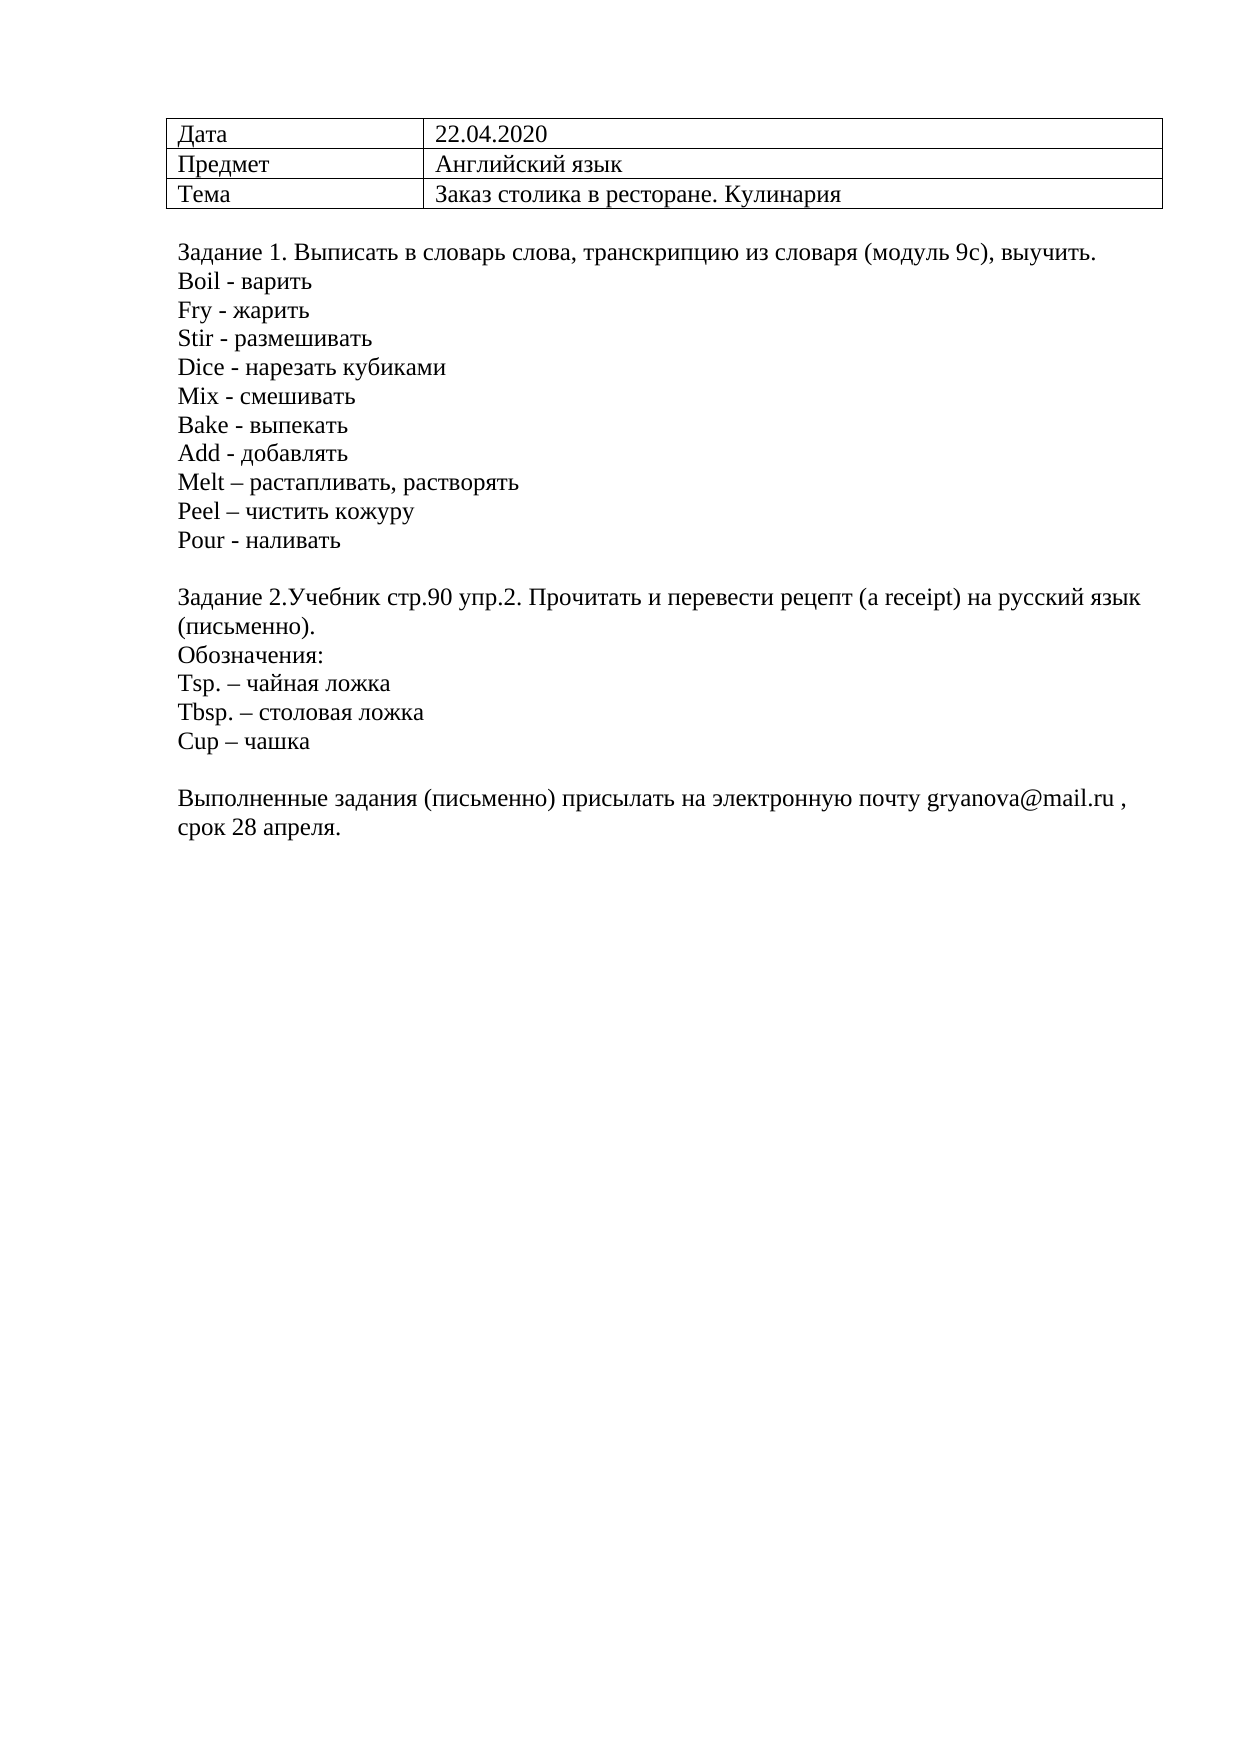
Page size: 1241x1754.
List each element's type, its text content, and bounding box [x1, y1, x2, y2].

text Mix - смешивать [177, 381, 1152, 410]
text Tsp. – чайная ложка [177, 668, 1152, 697]
text Peel – чистить кожуру [177, 496, 1152, 525]
text Dice - нарезать кубиками [177, 352, 1152, 381]
text Stir - размешивать [177, 323, 1152, 352]
text Cup – чашка [177, 726, 1152, 755]
text Boil - варить [177, 266, 1152, 295]
table_header 22.04.2020 [424, 119, 1162, 148]
text Bake - выпекать [177, 410, 1152, 438]
text Задание 1. Выписать в словарь слова, транскрипцию из словаря (модуль 9c), выучить. [177, 237, 1152, 266]
text Обозначения: [177, 640, 1152, 668]
text Add - добавлять [177, 438, 1152, 467]
text Выполненные задания (письменно) присылать на электронную почту gryanova@mail.ru , срок 28 апреля. [177, 783, 1152, 841]
table_cell Заказ столика в ресторане. Кулинария [424, 179, 1162, 207]
text Pour - наливать [177, 525, 1152, 553]
text Melt – растапливать, растворять [177, 467, 1152, 496]
table_cell Тема [167, 179, 423, 207]
table_header Дата [167, 119, 423, 148]
text Задание 2.Учебник стр.90 упр.2. Прочитать и перевести рецепт (a receipt) на русский язык (письменно). [177, 582, 1152, 640]
table_cell Английский язык [424, 149, 1162, 178]
text Tbsp. – столовая ложка [177, 697, 1152, 726]
text Fry - жарить [177, 295, 1152, 323]
table_cell Предмет [167, 149, 423, 178]
